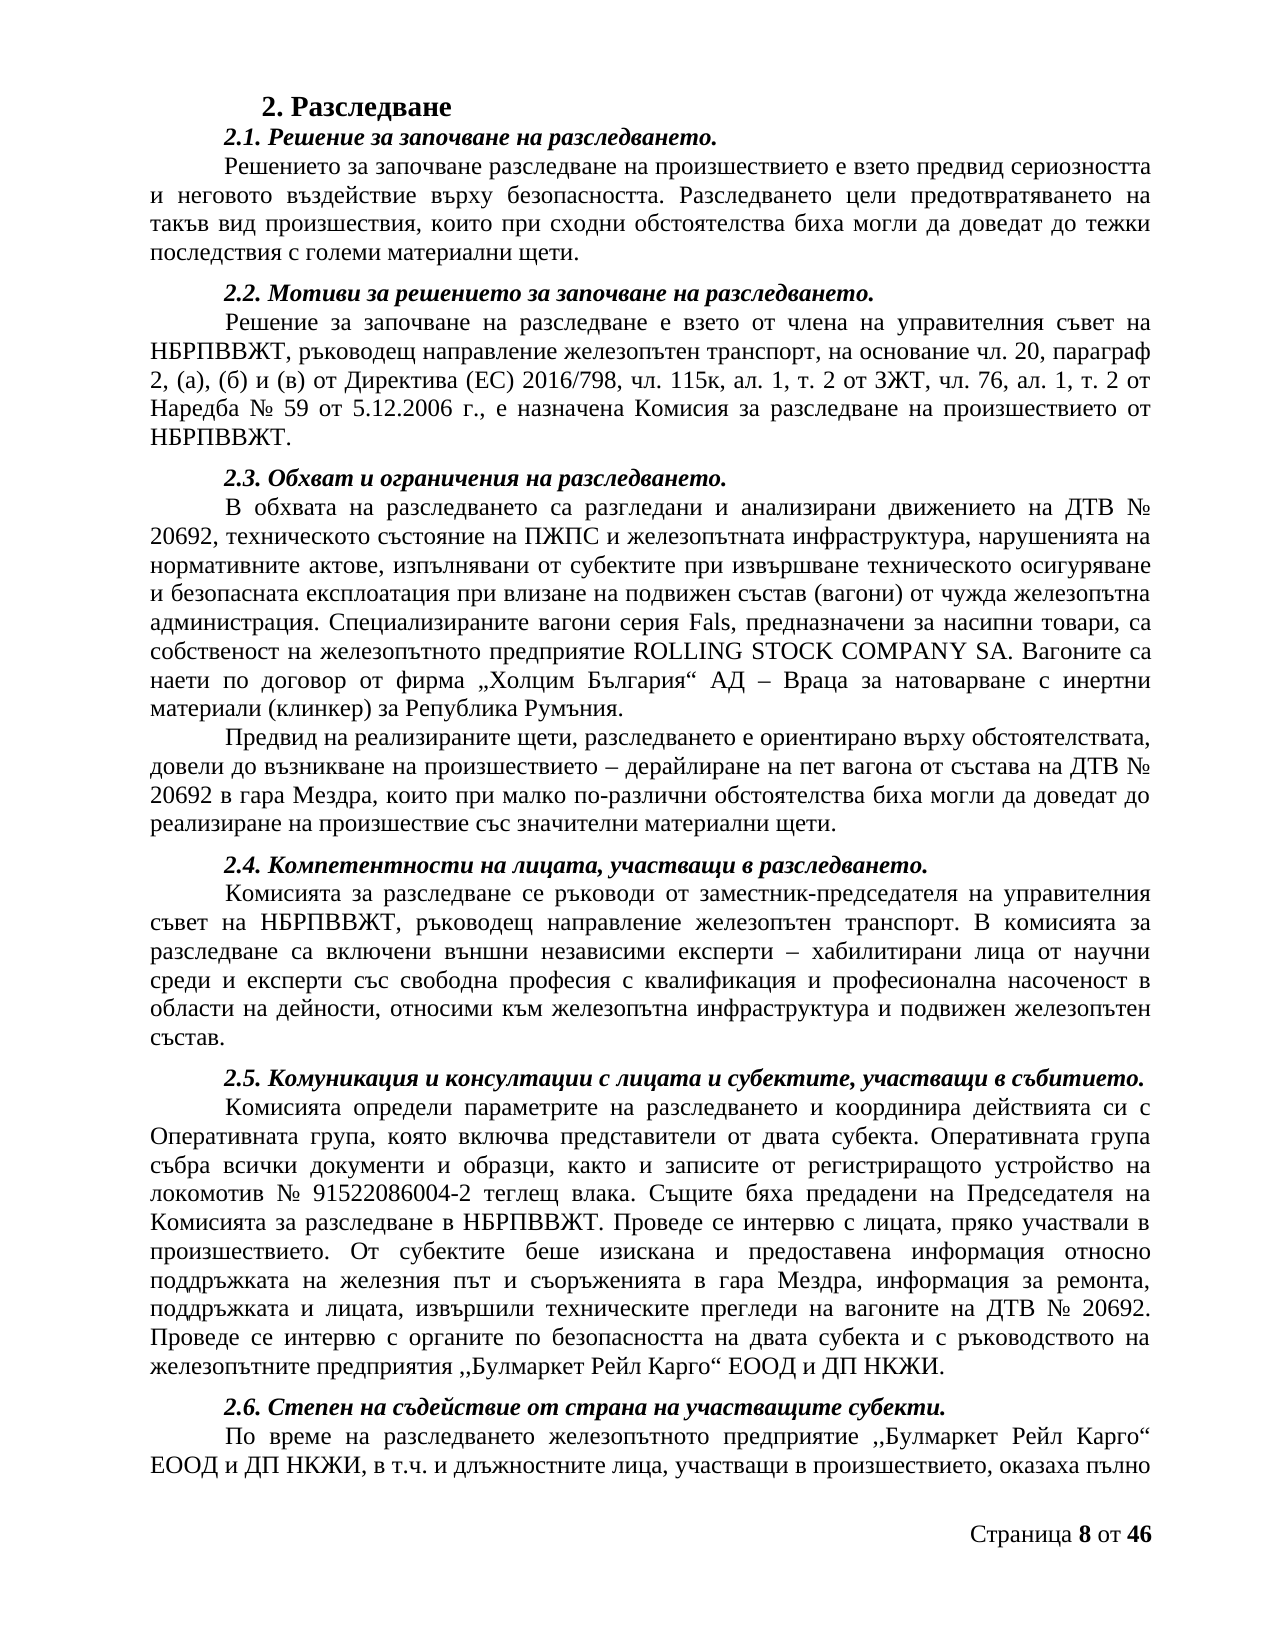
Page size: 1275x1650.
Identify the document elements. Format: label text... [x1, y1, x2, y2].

text Предвид на реализираните щети, разследването е ориентирано върху обстоятелствата, довели до възникване на произшествието – дерайлиране на пет вагона от състава на ДТВ № 20692 в гара Мездра, които при малко по-различни обстоятелства биха могли да доведат до реализиране на произшествие със значителни материални щети. [150, 722, 1152, 837]
list Степен на съдействие от страна на участващите субекти. [224, 1392, 1152, 1421]
list Разследване [225, 89, 1152, 122]
list Компетентности на лицата, участващи в разследването. [150, 850, 1152, 878]
list Решение за започване на разследване е взето от члена на управителния съвет на НБРПВВЖТ, ръководещ направление железопътен транспорт, на основание чл. 20, параграф 2, (а), (б) и (в) от Директива (ЕС) 2016/798, чл. 115к, ал. 1, т. 2 от ЗЖТ, чл. 76, ал. 1, т. 2 от Наредба № 59 от 5.12.2006 г., е назначена Комисия за разследване на произшествието от НБРПВВЖТ. [150, 307, 1152, 451]
list Мотиви за решението за започване на разследването. [224, 278, 1152, 307]
text В обхвата на разследването са разгледани и анализирани движението на ДТВ № 20692, техническото състояние на ПЖПС и железопътната инфраструктура, нарушенията на нормативните актове, изпълнявани от субектите при извършване техническото осигуряване и безопасната експлоатация при влизане на подвижен състав (вагони) от чужда железопътна администрация. Специализираните вагони серия Fals, предназначени за насипни товари, са собственост на железопътното предприятие ROLLING STOСK COMPANY SA. Вагоните са наети по договор от фирма „Холцим България“ АД – Враца за натоварване с инертни материали (клинкер) за Република Румъния. [150, 492, 1152, 722]
list Решение за започване на разследването. [150, 122, 1152, 151]
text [150, 1421, 1152, 1478]
text Комисията за разследване се ръководи от заместник-председателя на управителния съвет на НБРПВВЖТ, ръководещ направление железопътен транспорт. В комисията за разследване са включени външни независими експерти – хабилитирани лица от научни среди и експерти със свободна професия с квалификация и професионална насоченост в области на дейности, относими към железопътна инфраструктура и подвижен железопътен състав. [150, 878, 1152, 1051]
text Решението за започване разследване на произшествието е взето предвид сериозността и неговото въздействие върху безопасността. Разследването цели предотвратяването на такъв вид произшествия, които при сходни обстоятелства биха могли да доведат до тежки последствия с големи материални щети. [150, 151, 1152, 266]
list Обхват и ограничения на разследването. [150, 463, 1152, 492]
list Комуникация и консултации с лицата и субектите, участващи в събитието. [224, 1063, 1152, 1092]
text Комисията определи параметрите на разследването и координира действията си с Оперативната група, която включва представители от двата субекта. Оперативната група събра всички документи и образци, както и записите от регистриращото устройство на локомотив № 91522086004-2 теглещ влака. Същите бяха предадени на Председателя на Комисията за разследване в НБРПВВЖТ. Проведе се интервю с лицата, пряко участвали в произшествието. От субектите беше изискана и предоставена информация относно поддръжката на железния път и съоръженията в гара Мездра, информация за ремонта, поддръжката и лицата, извършили техническите прегледи на вагоните на ДТВ № 20692. Проведе се интервю с органите по безопасността на двата субекта и с ръководството на железопътните предприятия ,,Булмаркет Рейл Карго“ ЕООД и ДП НКЖИ. [150, 1092, 1152, 1380]
